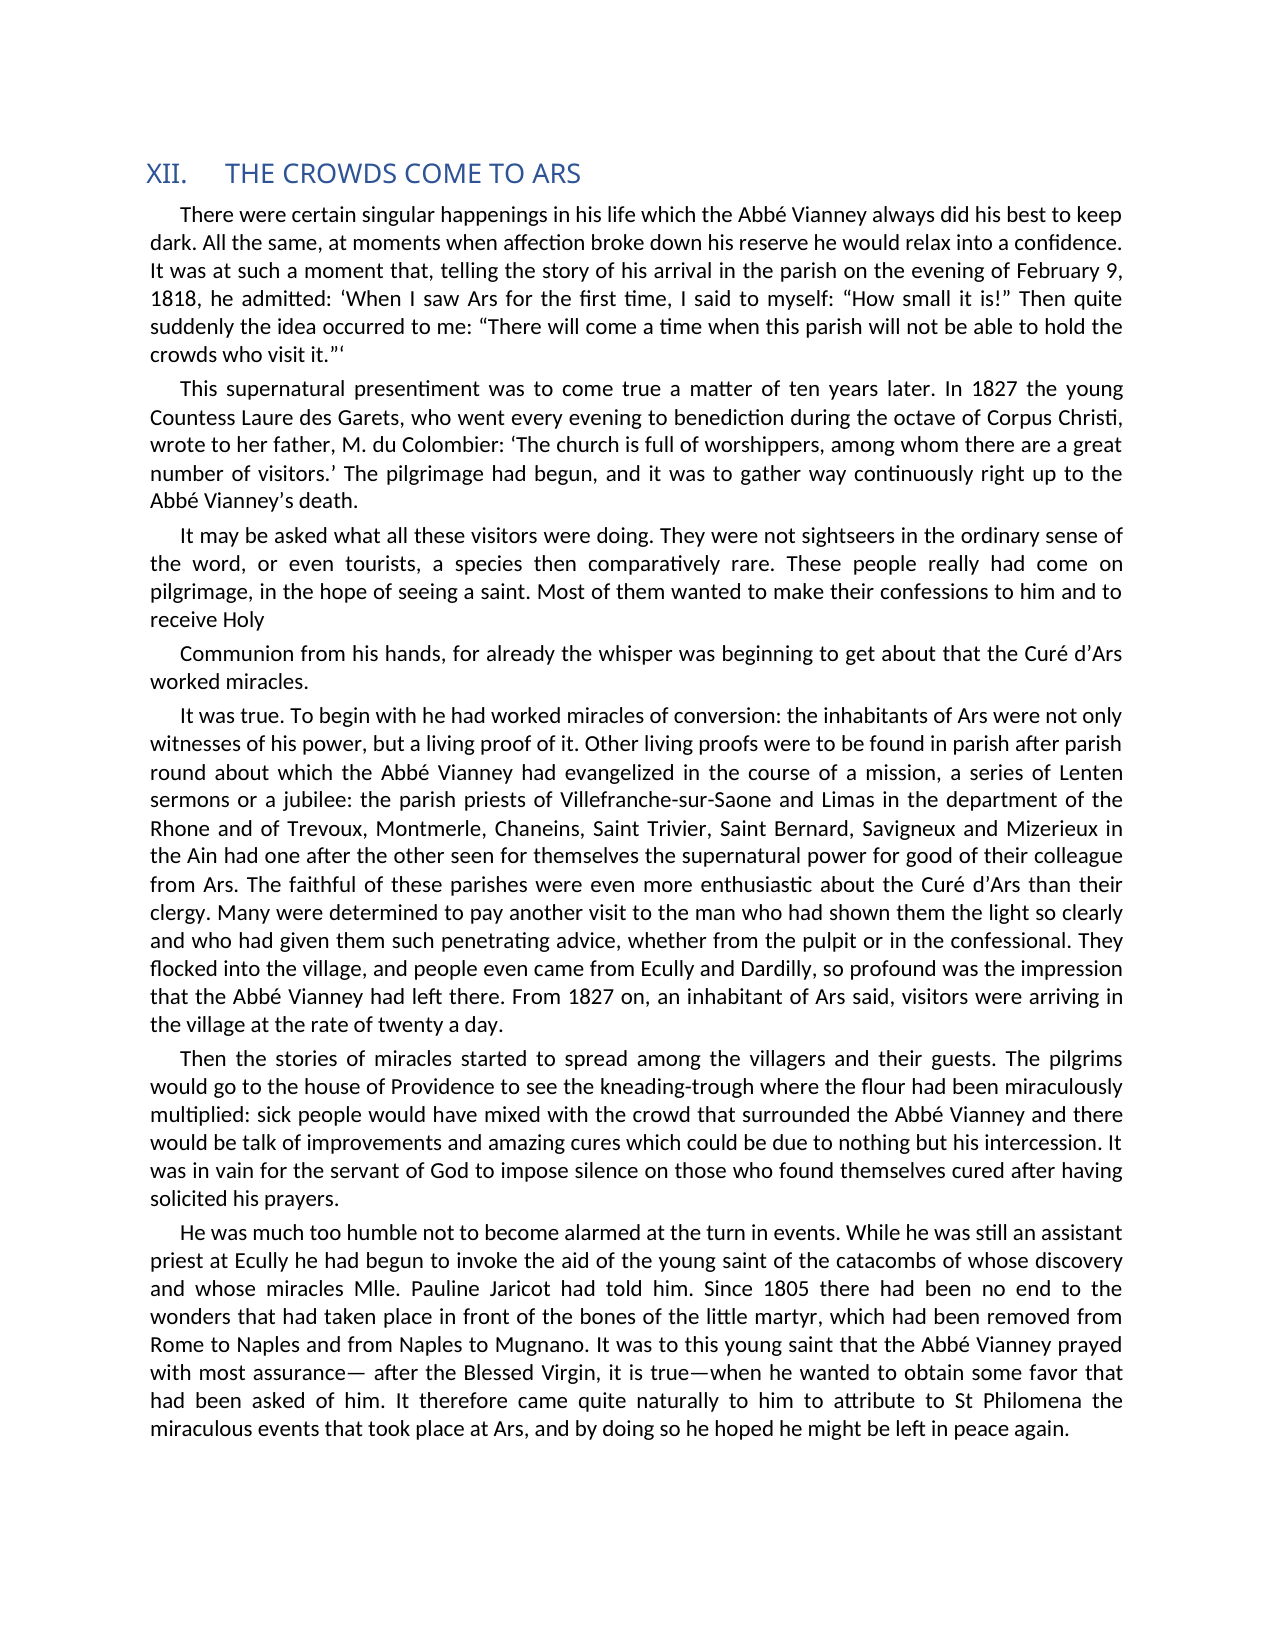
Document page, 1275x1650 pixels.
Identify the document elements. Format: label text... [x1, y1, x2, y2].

text There were certain singular happenings in his life which the Abbé Vianney always did his best to keep dark. All the same, at moments when affection broke down his reserve he would relax into a confidence. It was at such a moment that, telling the story of his arrival in the parish on the evening of February 9, 1818, he admitted: ‘When I saw Ars for the first time, I said to myself: “How small it is!” Then quite suddenly the idea occurred to me: “There will come a time when this parish will not be able to hold the crowds who visit it.”‘ [150, 200, 1125, 368]
text It was true. To begin with he had worked miracles of conversion: the inhabitants of Ars were not only witnesses of his power, but a living proof of it. Other living proofs were to be found in parish after parish round about which the Abbé Vianney had evangelized in the course of a mission, a series of Lenten sermons or a jubilee: the parish priests of Villefranche-sur-Saone and Limas in the department of the Rhone and of Trevoux, Montmerle, Chaneins, Saint Trivier, Saint Bernard, Savigneux and Mizerieux in the Ain had one after the other seen for themselves the supernatural power for good of their colleague from Ars. The faithful of these parishes were even more enthusiastic about the Curé d’Ars than their clergy. Many were determined to pay another visit to the man who had shown them the light so clearly and who had given them such penetrating advice, whether from the pulpit or in the confessional. They flocked into the village, and people even came from Ecully and Dardilly, so profound was the impression that the Abbé Vianney had left there. From 1827 on, an inhabitant of Ars said, visitors were arriving in the village at the rate of twenty a day. [150, 702, 1125, 1038]
text Communion from his hands, for already the whisper was beginning to get about that the Curé d’Ars worked miracles. [150, 639, 1125, 695]
text Then the stories of miracles started to spread among the villagers and their guests. The pilgrims would go to the house of Providence to see the kneading-trough where the flour had been miraculously multiplied: sick people would have mixed with the crowd that surrounded the Abbé Vianney and there would be talk of improvements and amazing cures which could be due to nothing but his intercession. It was in vain for the servant of God to impose silence on those who found themselves cured after having solicited his prayers. [150, 1044, 1125, 1212]
text He was much too humble not to become alarmed at the turn in events. While he was still an assistant priest at Ecully he had begun to invoke the aid of the young saint of the catacombs of whose discovery and whose miracles Mlle. Pauline Jaricot had told him. Since 1805 there had been no end to the wonders that had taken place in front of the bones of the little martyr, which had been removed from Rome to Naples and from Naples to Mugnano. It was to this young saint that the Abbé Vianney prayed with most assurance— after the Blessed Virgin, it is true—when he wanted to obtain some favor that had been asked of him. It therefore came quite naturally to him to attribute to St Philomena the miraculous events that took place at Ars, and by doing so he hoped he might be left in peace again. [150, 1218, 1125, 1443]
subtitle THE CROWDS COME TO ARS [187, 154, 1125, 191]
text This supernatural presentiment was to come true a matter of ten years later. In 1827 the young Countess Laure des Garets, who went every evening to benediction during the octave of Corpus Christi, wrote to her father, M. du Colombier: ‘The church is full of worshippers, among whom there are a great number of visitors.’ The pilgrimage had begun, and it was to gather way continuously right up to the Abbé Vianney’s death. [150, 374, 1125, 515]
text It may be asked what all these visitors were doing. They were not sightseers in the ordinary sense of the word, or even tourists, a species then comparatively rare. These people really had come on pilgrimage, in the hope of seeing a saint. Most of them wanted to make their confessions to him and to receive Holy [150, 521, 1125, 633]
